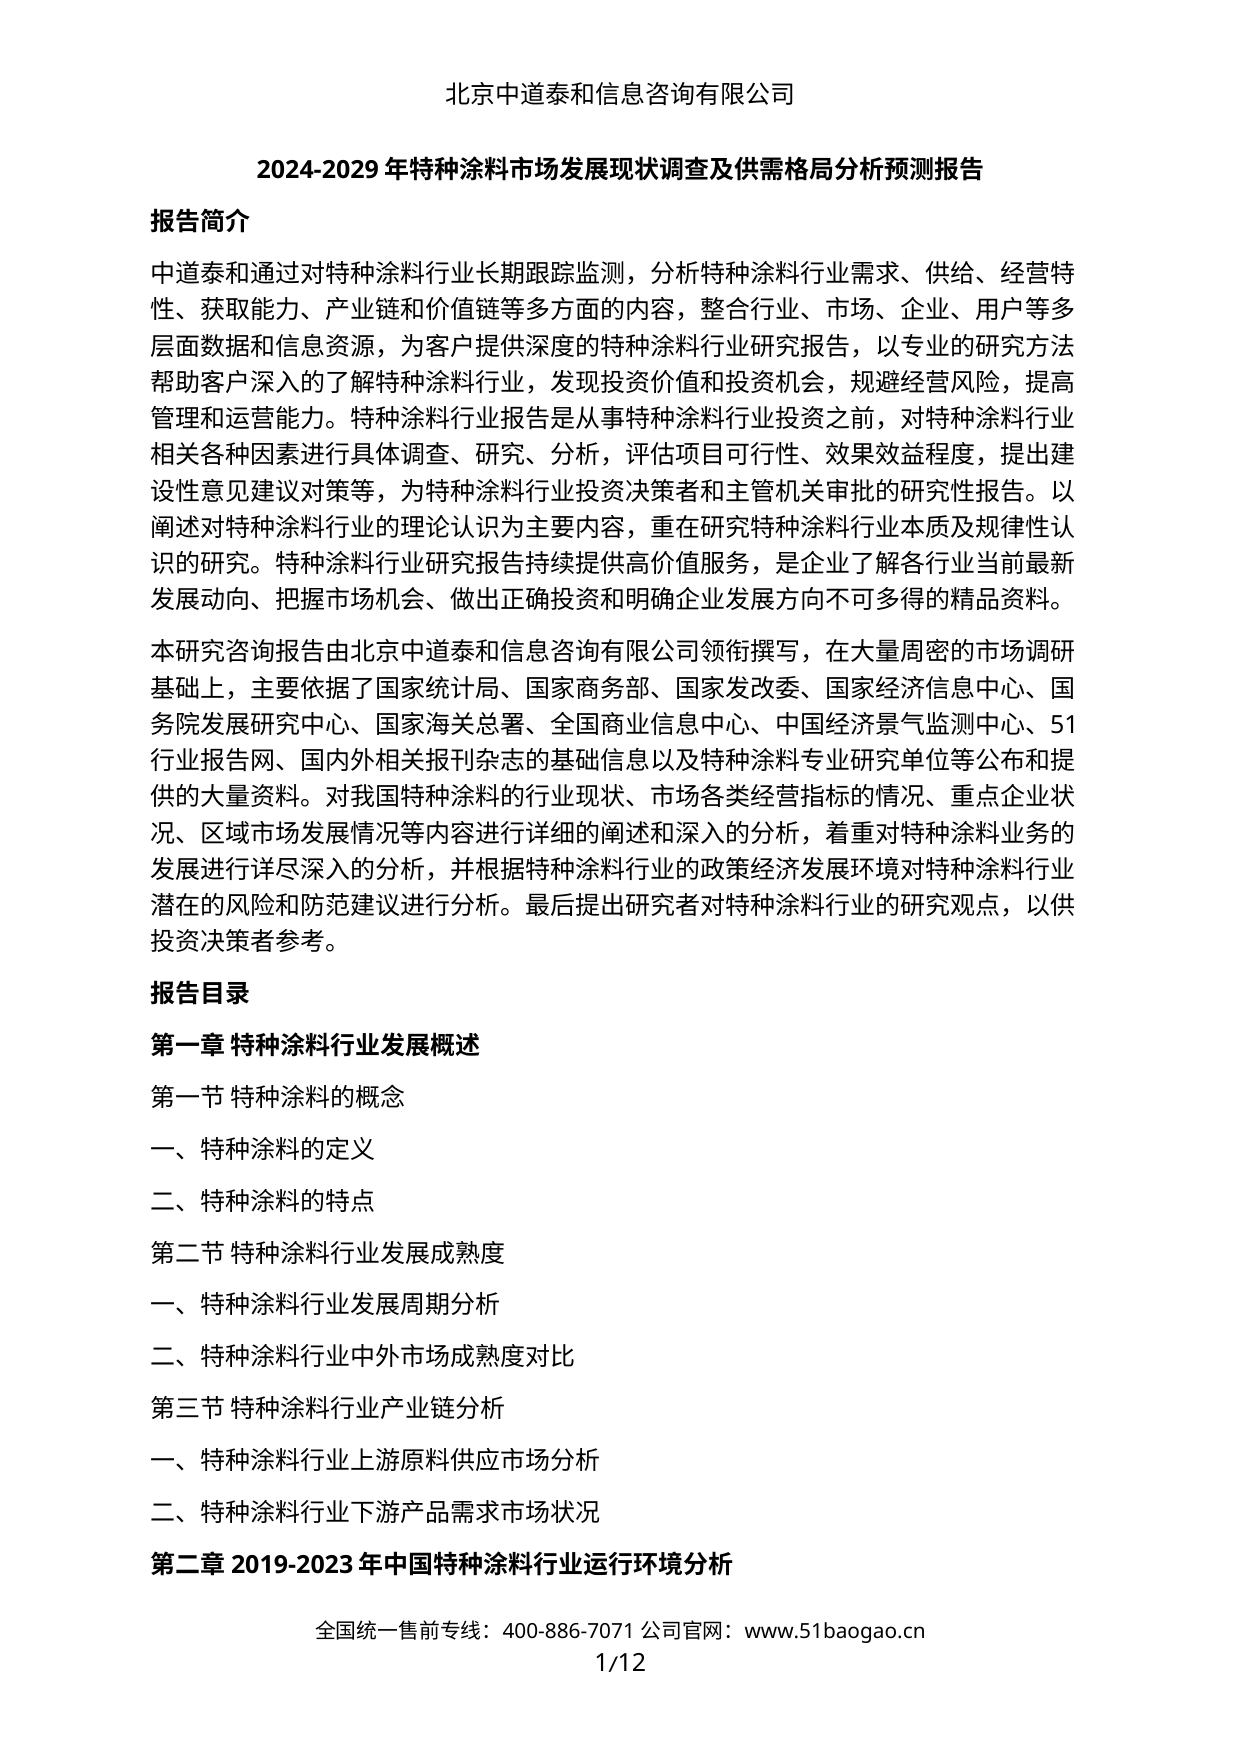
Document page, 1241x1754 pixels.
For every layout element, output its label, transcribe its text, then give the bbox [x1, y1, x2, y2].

text 中道泰和通过对特种涂料行业长期跟踪监测，分析特种涂料行业需求、供给、经营特性、获取能力、产业链和价值链等多方面的内容，整合行业、市场、企业、用户等多层面数据和信息资源，为客户提供深度的特种涂料行业研究报告，以专业的研究方法帮助客户深入的了解特种涂料行业，发现投资价值和投资机会，规避经营风险，提高管理和运营能力。特种涂料行业报告是从事特种涂料行业投资之前，对特种涂料行业相关各种因素进行具体调查、研究、分析，评估项目可行性、效果效益程度，提出建设性意见建议对策等，为特种涂料行业投资决策者和主管机关审批的研究性报告。以阐述对特种涂料行业的理论认识为主要内容，重在研究特种涂料行业本质及规律性认识的研究。特种涂料行业研究报告持续提供高价值服务，是企业了解各行业当前最新发展动向、把握市场机会、做出正确投资和明确企业发展方向不可多得的精品资料。 [150, 254, 1090, 616]
text 第一节 特种涂料的概念 [150, 1077, 1090, 1114]
text 报告简介 [150, 202, 1090, 238]
text 一、特种涂料的定义 [150, 1129, 1090, 1166]
text 第二章 2019-2023年中国特种涂料行业运行环境分析 [150, 1544, 1090, 1581]
text 2024-2029年特种涂料市场发展现状调查及供需格局分析预测报告 [150, 150, 1090, 186]
text 二、特种涂料的特点 [150, 1181, 1090, 1217]
text 本研究咨询报告由北京中道泰和信息咨询有限公司领衔撰写，在大量周密的市场调研基础上，主要依据了国家统计局、国家商务部、国家发改委、国家经济信息中心、国务院发展研究中心、国家海关总署、全国商业信息中心、中国经济景气监测中心、51行业报告网、国内外相关报刊杂志的基础信息以及特种涂料专业研究单位等公布和提供的大量资料。对我国特种涂料的行业现状、市场各类经营指标的情况、重点企业状况、区域市场发展情况等内容进行详细的阐述和深入的分析，着重对特种涂料业务的发展进行详尽深入的分析，并根据特种涂料行业的政策经济发展环境对特种涂料行业潜在的风险和防范建议进行分析。最后提出研究者对特种涂料行业的研究观点，以供投资决策者参考。 [150, 632, 1090, 958]
text 第二节 特种涂料行业发展成熟度 [150, 1233, 1090, 1269]
text 报告目录 [150, 974, 1090, 1010]
text 一、特种涂料行业发展周期分析 [150, 1285, 1090, 1321]
text 二、特种涂料行业下游产品需求市场状况 [150, 1492, 1090, 1529]
text 二、特种涂料行业中外市场成熟度对比 [150, 1337, 1090, 1373]
text 一、特种涂料行业上游原料供应市场分析 [150, 1441, 1090, 1477]
text 第三节 特种涂料行业产业链分析 [150, 1389, 1090, 1425]
text 第一章 特种涂料行业发展概述 [150, 1026, 1090, 1062]
